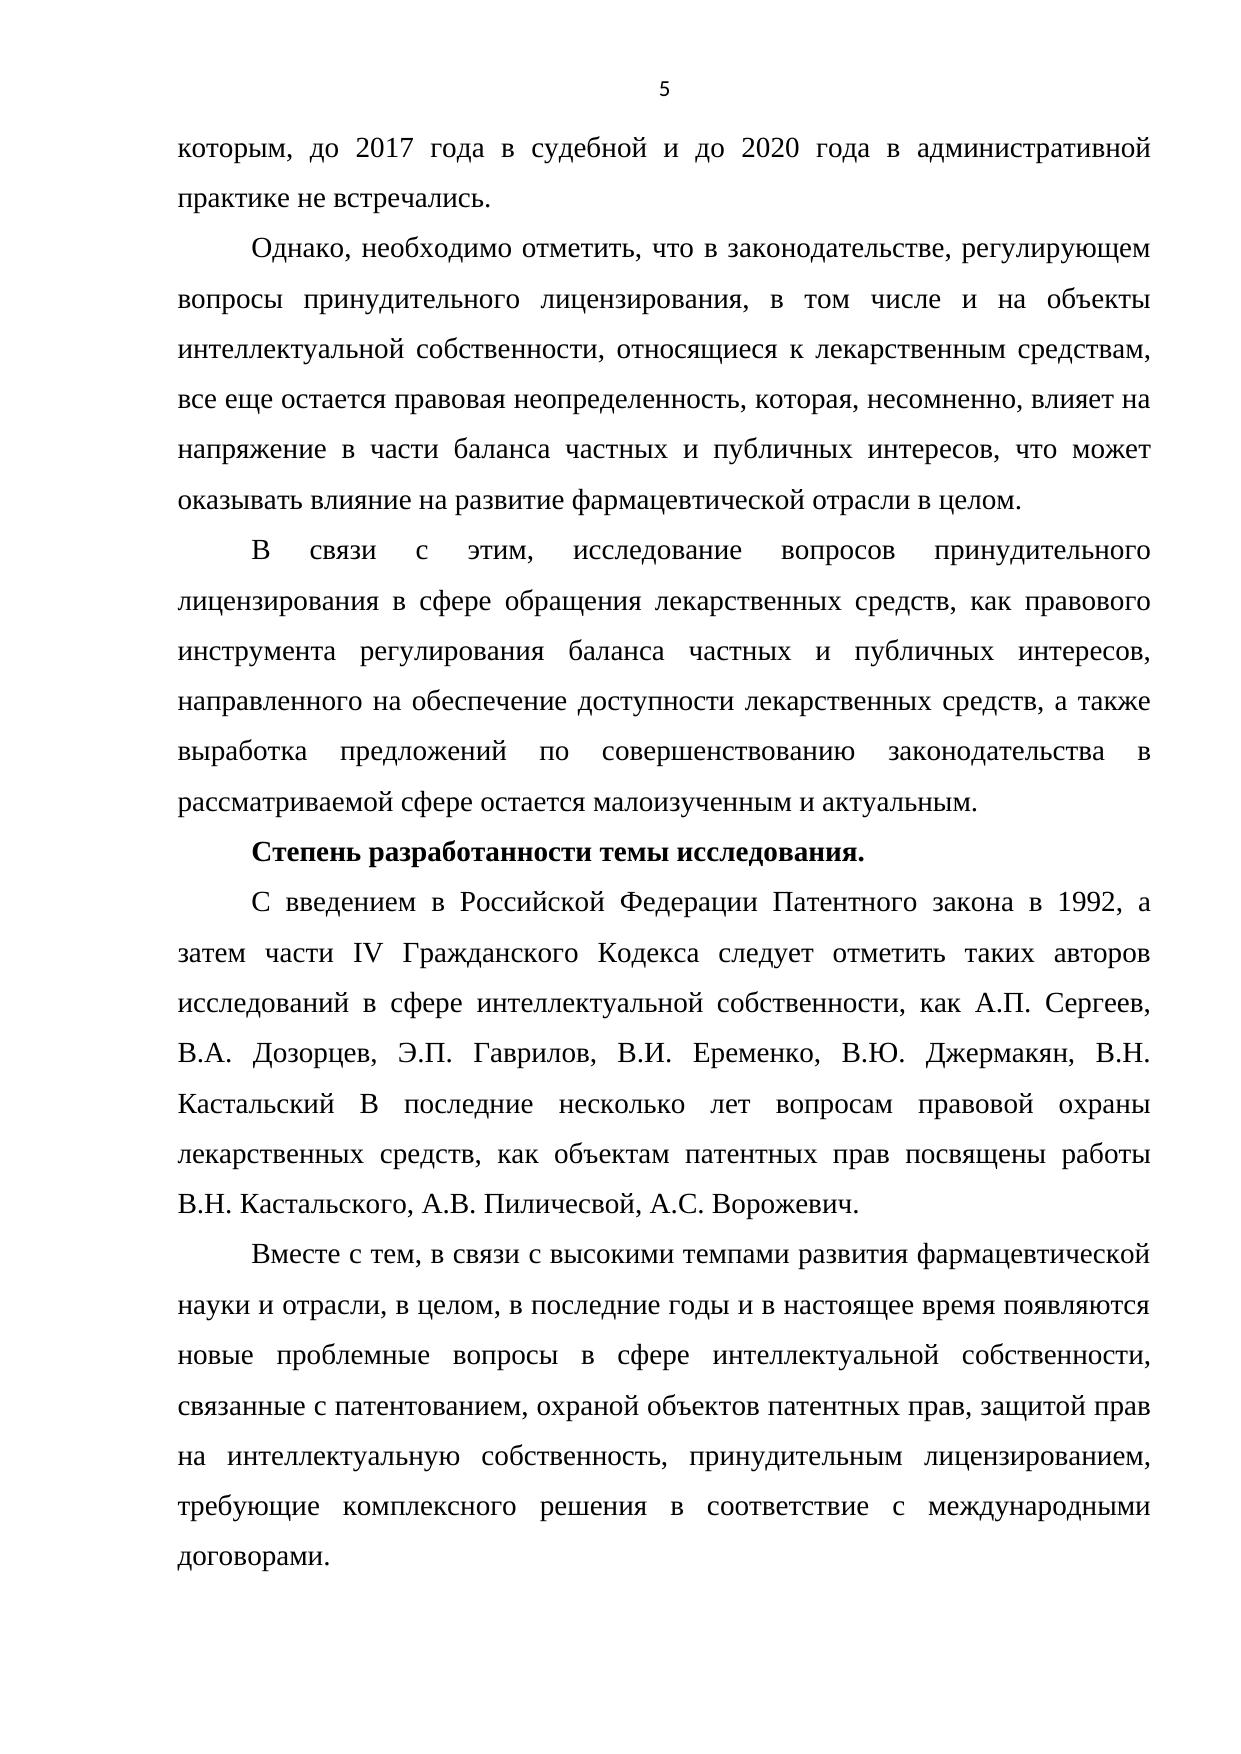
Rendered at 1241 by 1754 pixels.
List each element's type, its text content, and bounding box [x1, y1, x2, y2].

text Степень разработанности темы исследования. [177, 834, 1152, 868]
text Вместе с тем, в связи с высокими темпами развития фармацевтической науки и отрасли, в целом, в последние годы и в настоящее время появляются новые проблемные вопросы в сфере интеллектуальной собственности, связанные с патентованием, охраной объектов патентных прав, защитой прав на интеллектуальную собственность, принудительным лицензированием, требующие комплексного решения в соответствие с международными договорами. [177, 1237, 1152, 1572]
text С введением в Российской Федерации Патентного закона в 1992, а затем части IV Гражданского Кодекса следует отметить таких авторов исследований в сфере интеллектуальной собственности, как А.П. Сергеев, В.А. Дозорцев, Э.П. Гаврилов, В.И. Еременко, В.Ю. Джермакян, В.Н. Кастальский В последние несколько лет вопросам правовой охраны лекарственных средств, как объектам патентных прав посвящены работы В.Н. Кастальского, А.В. Пиличесвой, А.С. Ворожевич. [177, 884, 1152, 1220]
text Однако, необходимо отметить, что в законодательстве, регулирующем вопросы принудительного лицензирования, в том числе и на объекты интеллектуальной собственности, относящиеся к лекарственным средствам, все еще остается правовая неопределенность, которая, несомненно, влияет на напряжение в части баланса частных и публичных интересов, что может оказывать влияние на развитие фармацевтической отрасли в целом. [177, 230, 1152, 516]
text В связи с этим, исследование вопросов принудительного лицензирования в сфере обращения лекарственных средств, как правового инструмента регулирования баланса частных и публичных интересов, направленного на обеспечение доступности лекарственных средств, а также выработка предложений по совершенствованию законодательства в рассматриваемой сфере остается малоизученным и актуальным. [177, 532, 1152, 817]
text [177, 130, 1152, 214]
